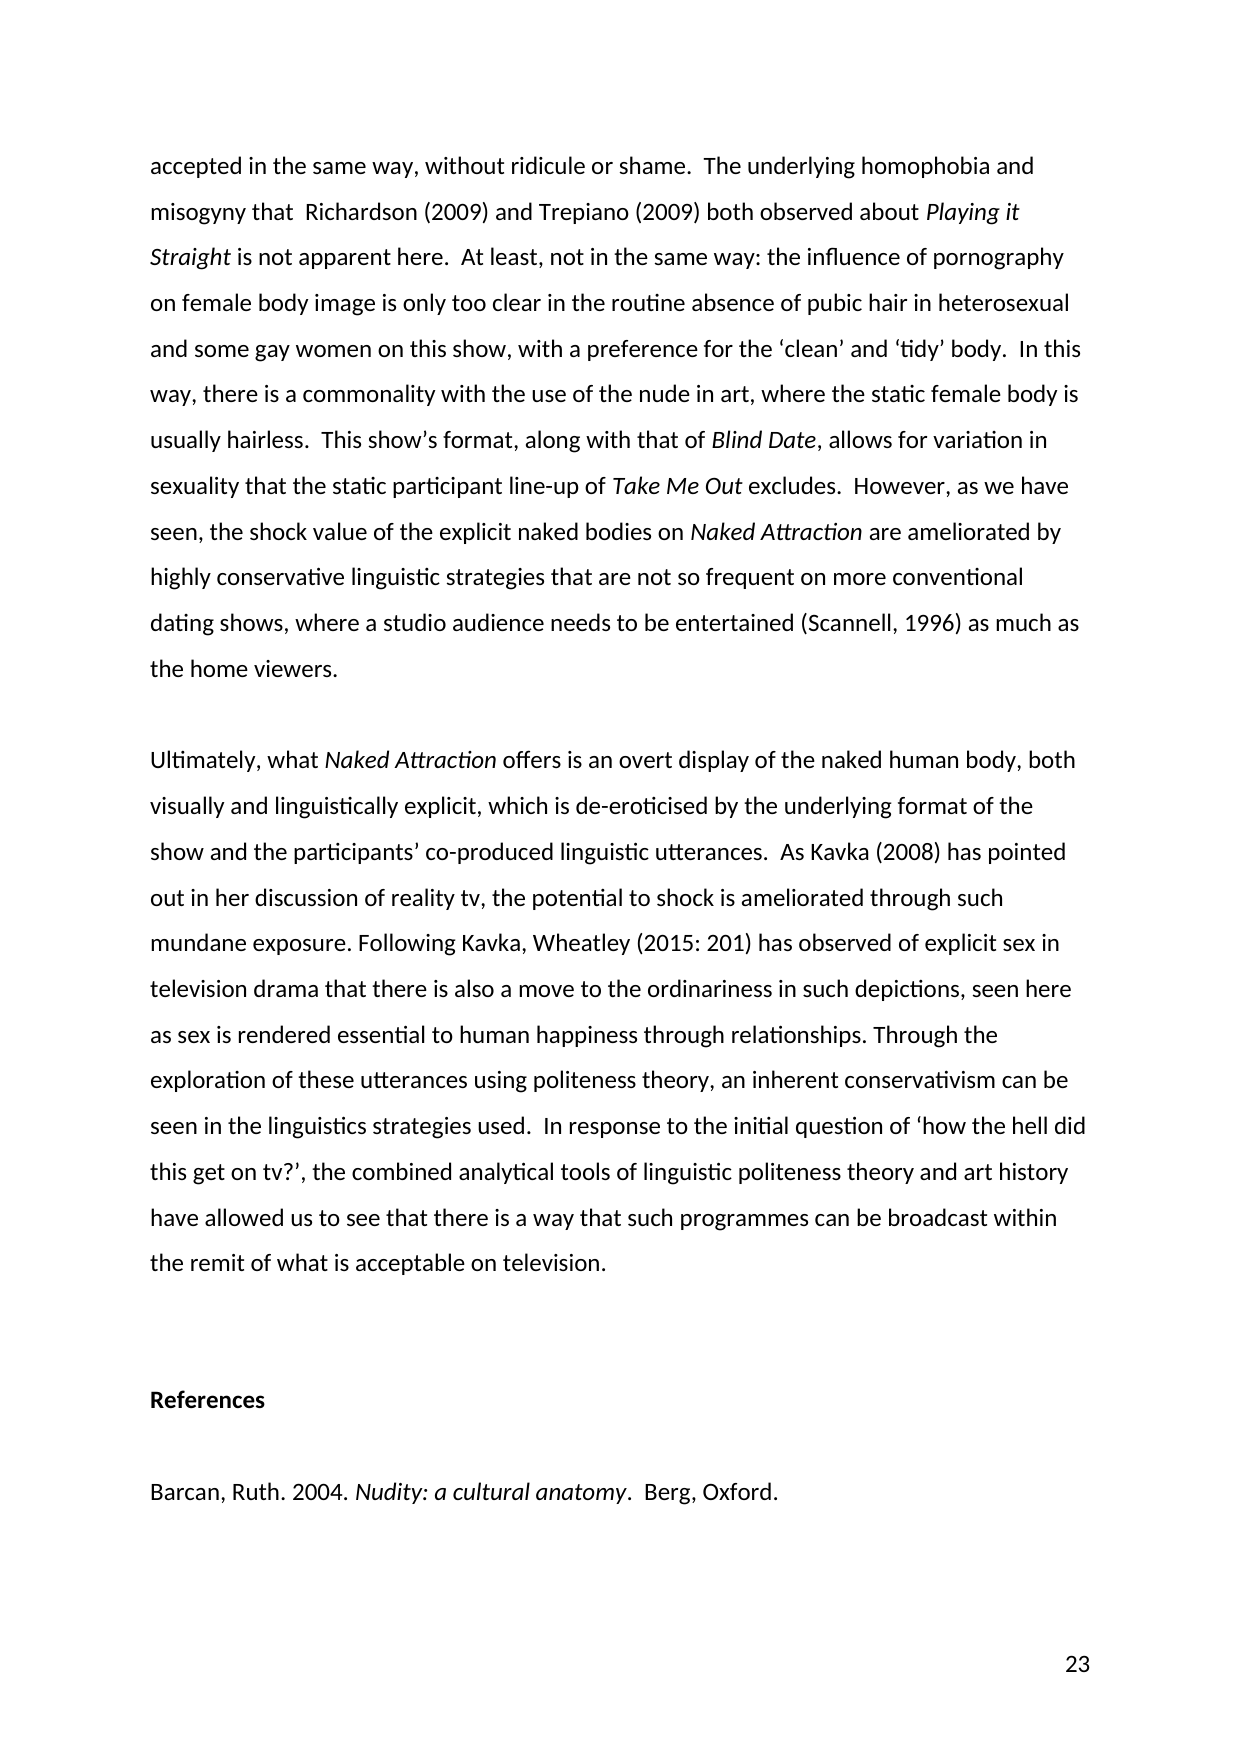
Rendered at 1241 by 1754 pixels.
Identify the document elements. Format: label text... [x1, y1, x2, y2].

text Barcan, Ruth. 2004. Nudity: a cultural anatomy. Berg, Oxford. [150, 1476, 1090, 1507]
text Ultimately, what Naked Attraction offers is an overt display of the naked human body, both visually and linguistically explicit, which is de-eroticised by the underlying format of the show and the participants’ co-produced linguistic utterances. As Kavka (2008) has pointed out in her discussion of reality tv, the potential to shock is ameliorated through such mundane exposure. Following Kavka, Wheatley (2015: 201) has observed of explicit sex in television drama that there is also a move to the ordinariness in such depictions, seen here as sex is rendered essential to human happiness through relationships. Through the exploration of these utterances using politeness theory, an inherent conservativism can be seen in the linguistics strategies used. In response to the initial question of ‘how the hell did this get on tv?’, the combined analytical tools of linguistic politeness theory and art history have allowed us to see that there is a way that such programmes can be broadcast within the remit of what is acceptable on television. [150, 744, 1090, 1278]
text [150, 150, 1090, 683]
text References [150, 1385, 1090, 1415]
